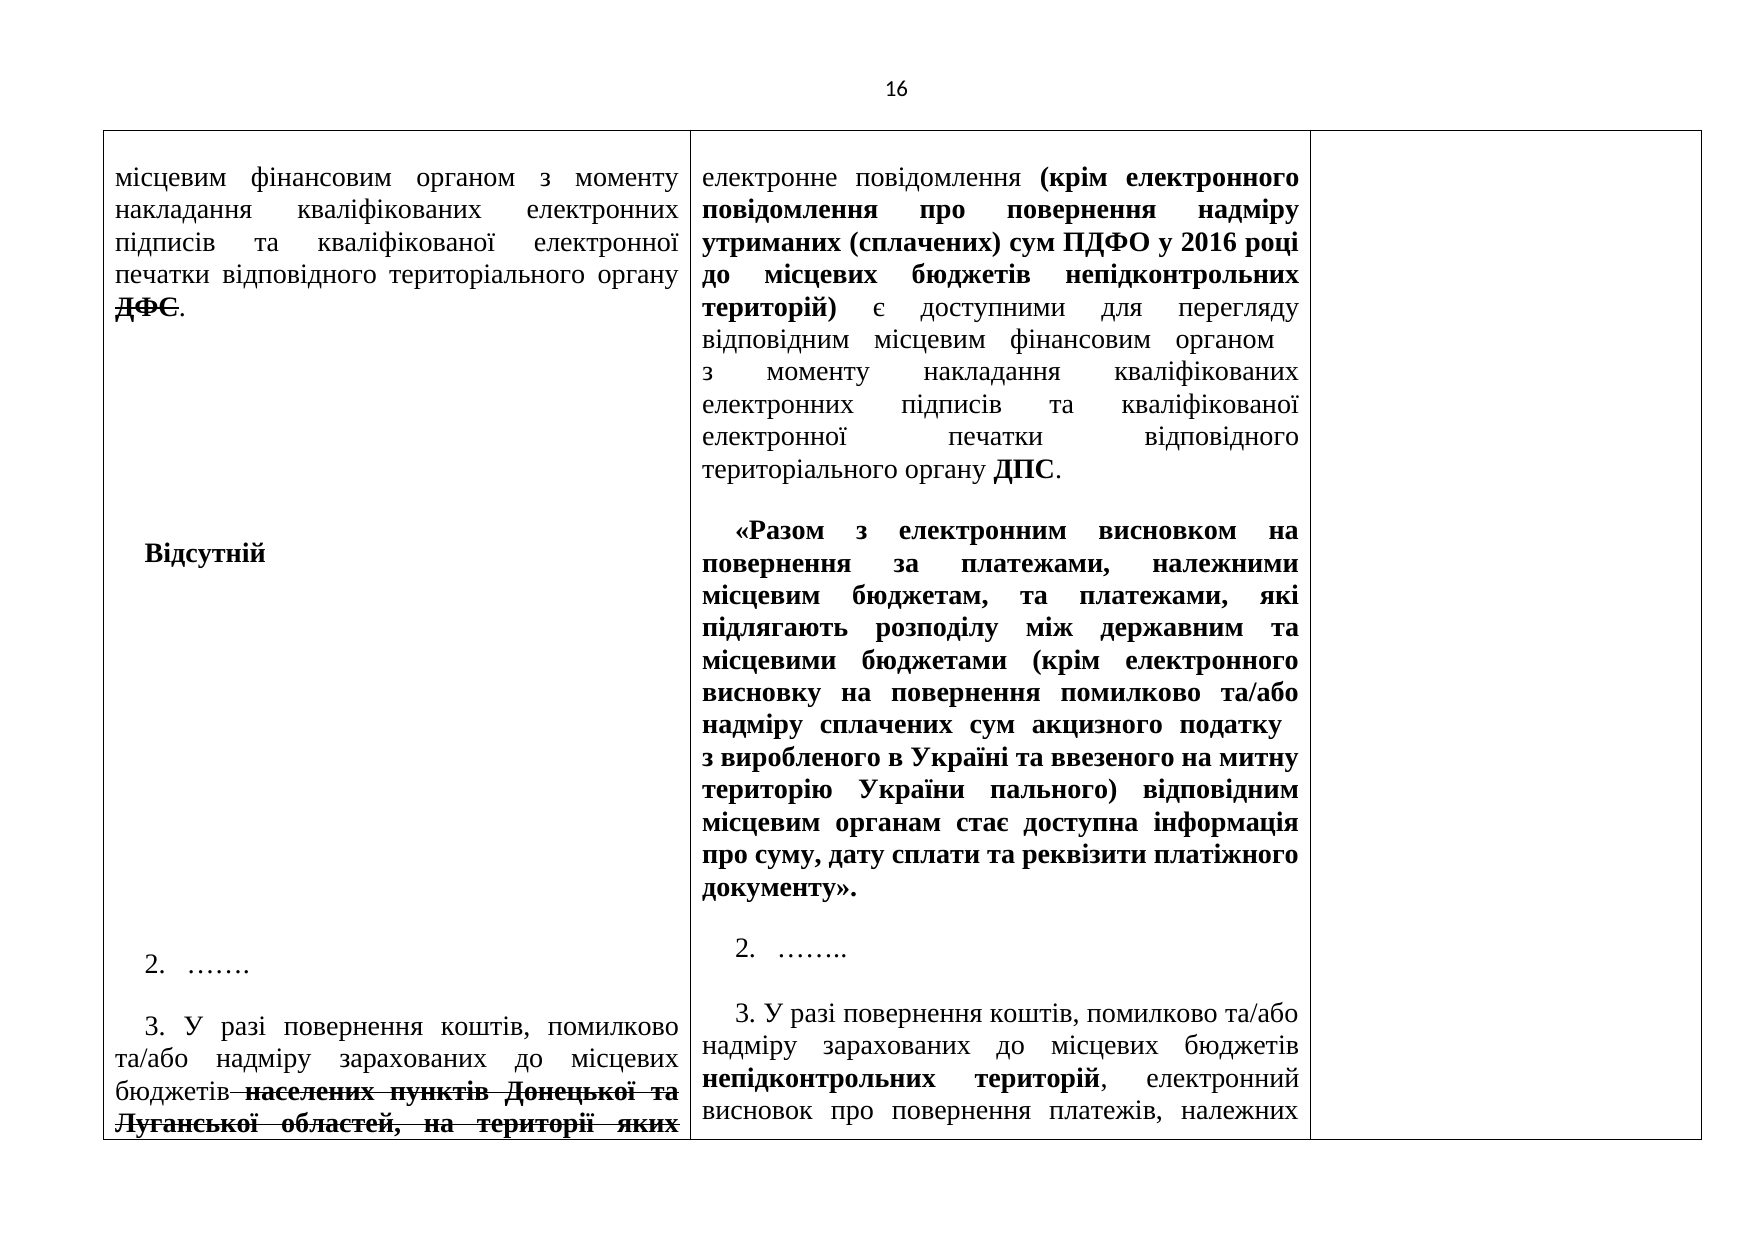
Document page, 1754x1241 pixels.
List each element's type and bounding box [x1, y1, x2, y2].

table_cell [1311, 131, 1701, 1138]
table_cell [691, 131, 1310, 1138]
table_cell [104, 131, 690, 1138]
